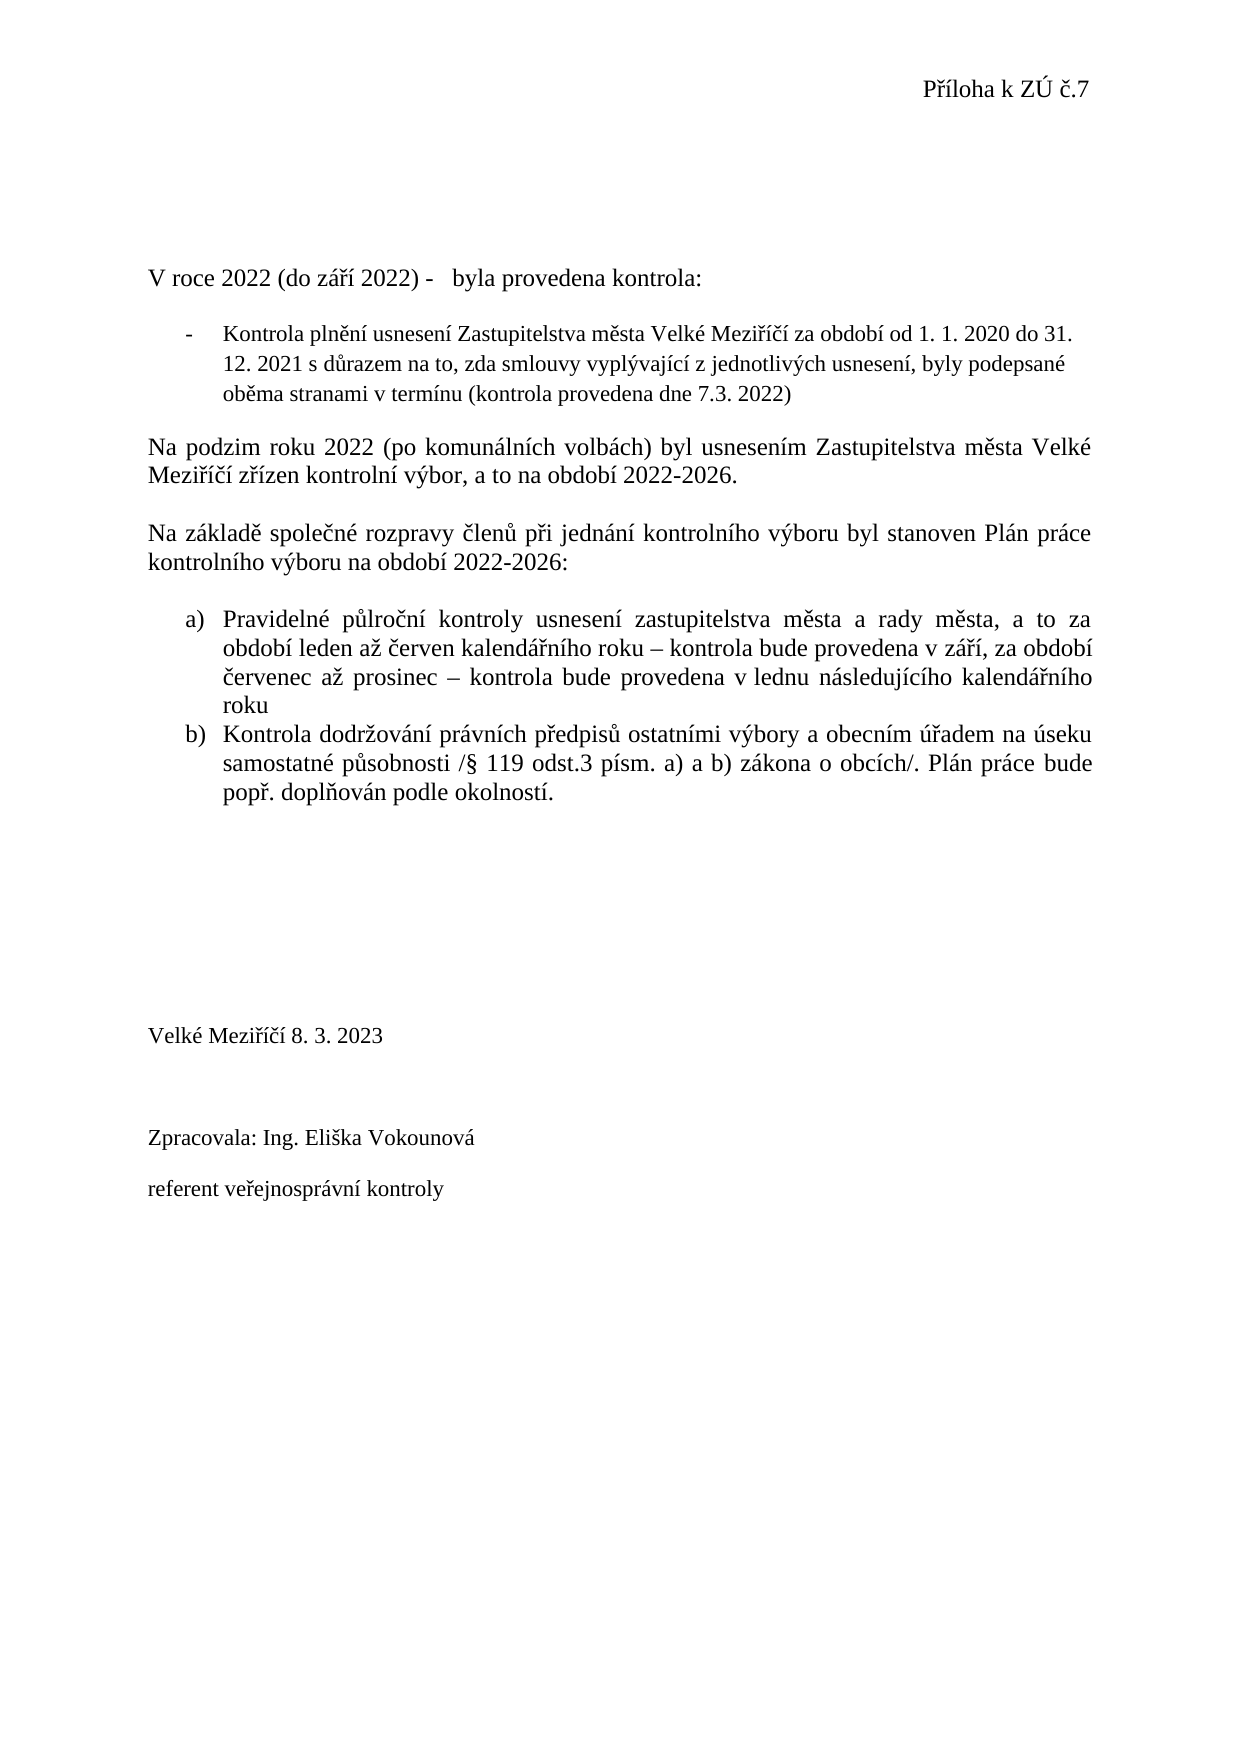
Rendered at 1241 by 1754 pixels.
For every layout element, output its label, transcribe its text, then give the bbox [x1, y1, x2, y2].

text Velké Meziříčí 8. 3. 2023 [148, 1022, 1093, 1049]
text V roce 2022 (do září 2022) - byla provedena kontrola: [148, 263, 1093, 291]
list Kontrola dodržování právních předpisů ostatními výbory a obecním úřadem na úseku samostatné působnosti /§ 119 odst.3 písm. a) a b) zákona o obcích/. Plán práce bude popř. doplňován podle okolností. [185, 719, 1093, 805]
list Kontrola plnění usnesení Zastupitelstva města Velké Meziříčí za období od 1. 1. 2020 do 31. 12. 2021 s důrazem na to, zda smlouvy vyplývající z jednotlivých usnesení, byly podepsané oběma stranami v termínu (kontrola provedena dne 7.3. 2022) [185, 320, 1093, 407]
text referent veřejnosprávní kontroly [148, 1176, 1093, 1202]
text Na základě společné rozpravy členů při jednání kontrolního výboru byl stanoven Plán práce kontrolního výboru na období 2022-2026: [148, 518, 1093, 575]
text Na podzim roku 2022 (po komunálních volbách) byl usnesením Zastupitelstva města Velké Meziříčí zřízen kontrolní výbor, a to na období 2022-2026. [148, 432, 1093, 489]
list Pravidelné půlroční kontroly usnesení zastupitelstva města a rady města, a to za období leden až červen kalendářního roku – kontrola bude provedena v září, za období červenec až prosinec – kontrola bude provedena v lednu následujícího kalendářního roku [185, 604, 1093, 719]
text Zpracovala: Ing. Eliška Vokounová [148, 1124, 1093, 1151]
